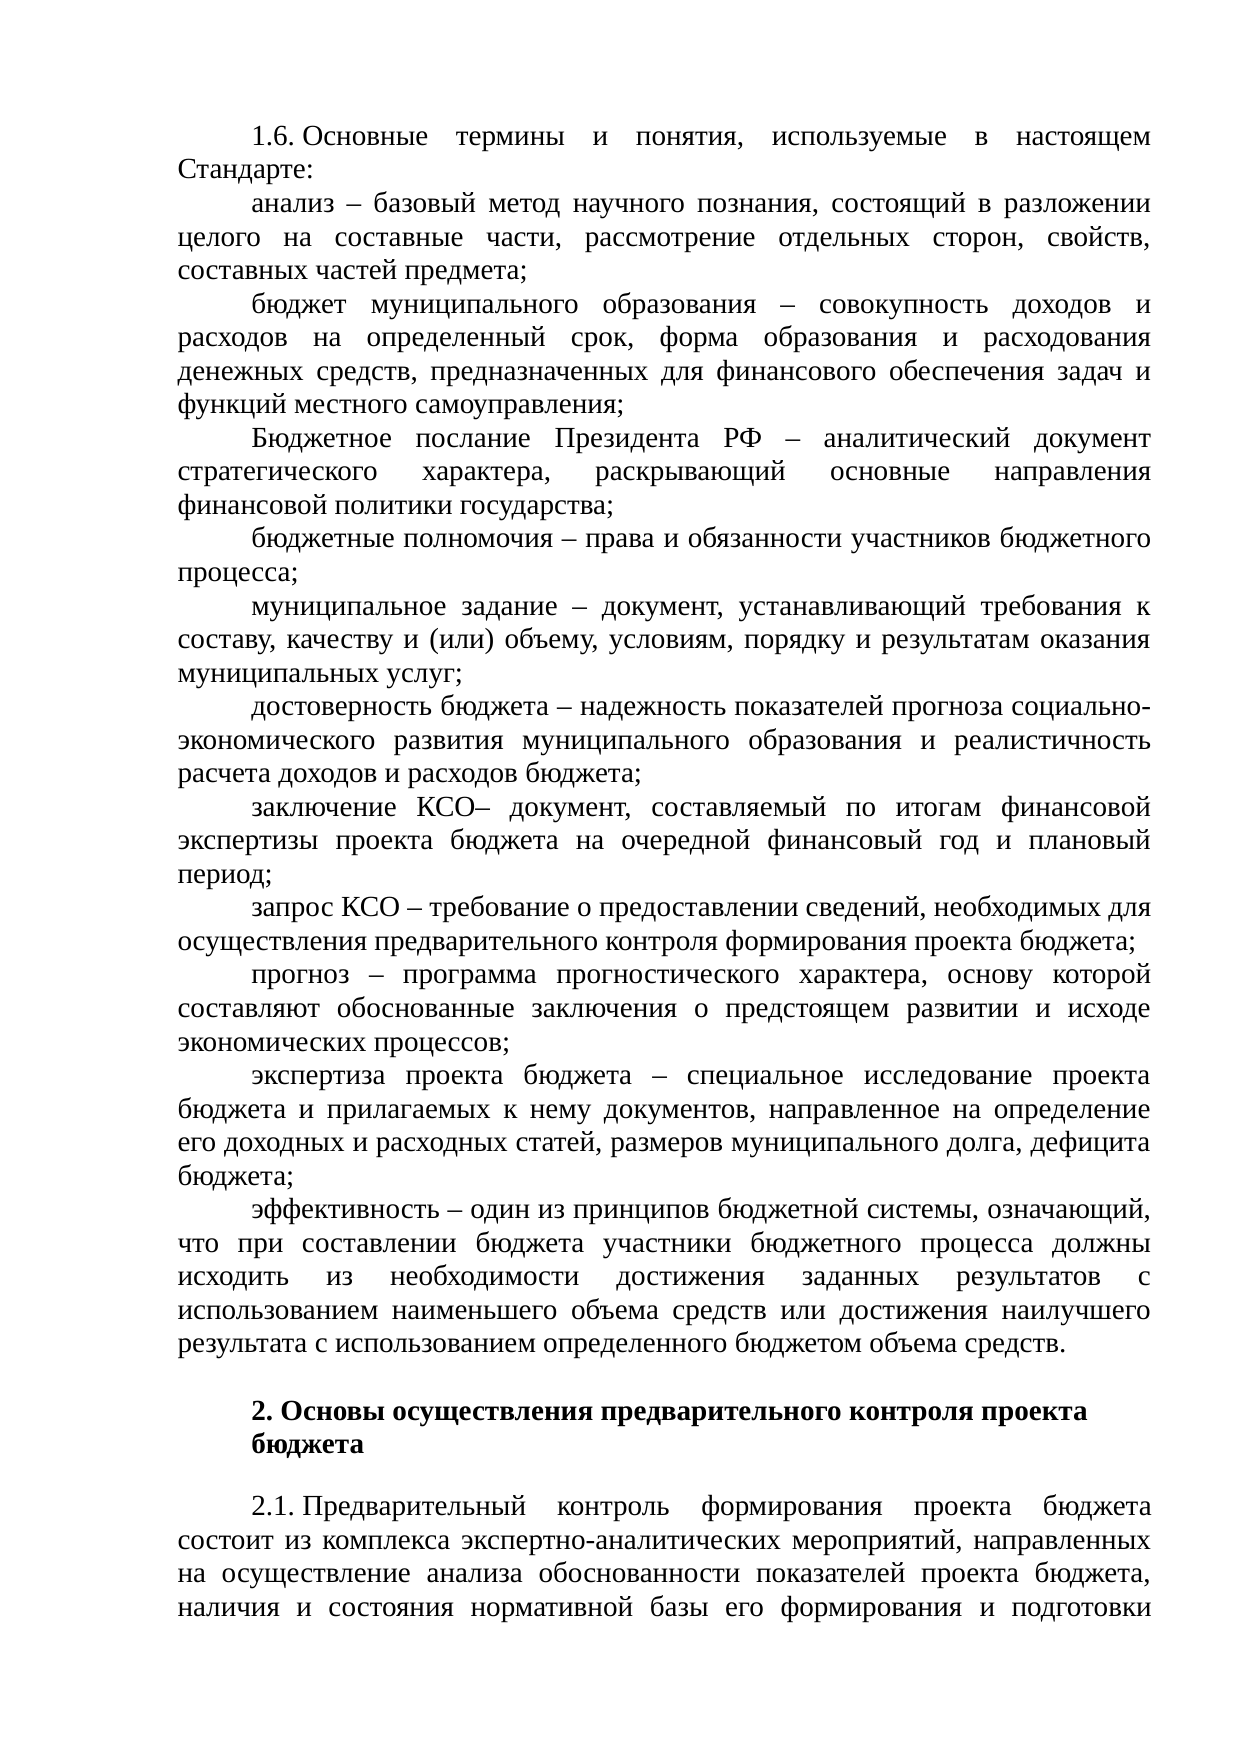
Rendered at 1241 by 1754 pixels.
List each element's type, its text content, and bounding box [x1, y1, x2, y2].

text анализ – базовый метод научного познания, состоящий в разложении целого на составные части, рассмотрение отдельных сторон, свойств, составных частей предмета; [177, 185, 1152, 286]
text экспертиза проекта бюджета – специальное исследование проекта бюджета и прилагаемых к нему документов, направленное на определение его доходных и расходных статей, размеров муниципального долга, дефицита бюджета; [177, 1057, 1152, 1191]
text 1.6. Основные термины и понятия, используемые в настоящем Стандарте: [177, 118, 1152, 185]
text Бюджетное послание Президента РФ – аналитический документ стратегического характера, раскрывающий основные направления финансовой политики государства; [177, 420, 1152, 521]
text 2. Основы осуществления предварительного контроля проекта [177, 1393, 1152, 1426]
text запрос КСО – требование о предоставлении сведений, необходимых для осуществления предварительного контроля формирования проекта бюджета; [177, 889, 1152, 957]
text заключение КСО– документ, составляемый по итогам финансовой экспертизы проекта бюджета на очередной финансовый год и плановый период; [177, 789, 1152, 889]
text муниципальное задание – документ, устанавливающий требования к составу, качеству и (или) объему, условиям, порядку и результатам оказания муниципальных услуг; [177, 588, 1152, 688]
text бюджет муниципального образования – совокупность доходов и расходов на определенный срок, форма образования и расходования денежных средств, предназначенных для финансового обеспечения задач и функций местного самоуправления; [177, 286, 1152, 420]
text достоверность бюджета – надежность показателей прогноза социально-экономического развития муниципального образования и реалистичность расчета доходов и расходов бюджета; [177, 688, 1152, 789]
text бюджетные полномочия – права и обязанности участников бюджетного процесса; [177, 521, 1152, 588]
text эффективность – один из принципов бюджетной системы, означающий, что при составлении бюджета участники бюджетного процесса должны исходить из необходимости достижения заданных результатов с использованием наименьшего объема средств или достижения наилучшего результата с использованием определенного бюджетом объема средств. [177, 1191, 1152, 1359]
text прогноз – программа прогностического характера, основу которой составляют обоснованные заключения о предстоящем развитии и исходе экономических процессов; [177, 957, 1152, 1057]
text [177, 1488, 1152, 1623]
text бюджета [177, 1426, 1152, 1460]
